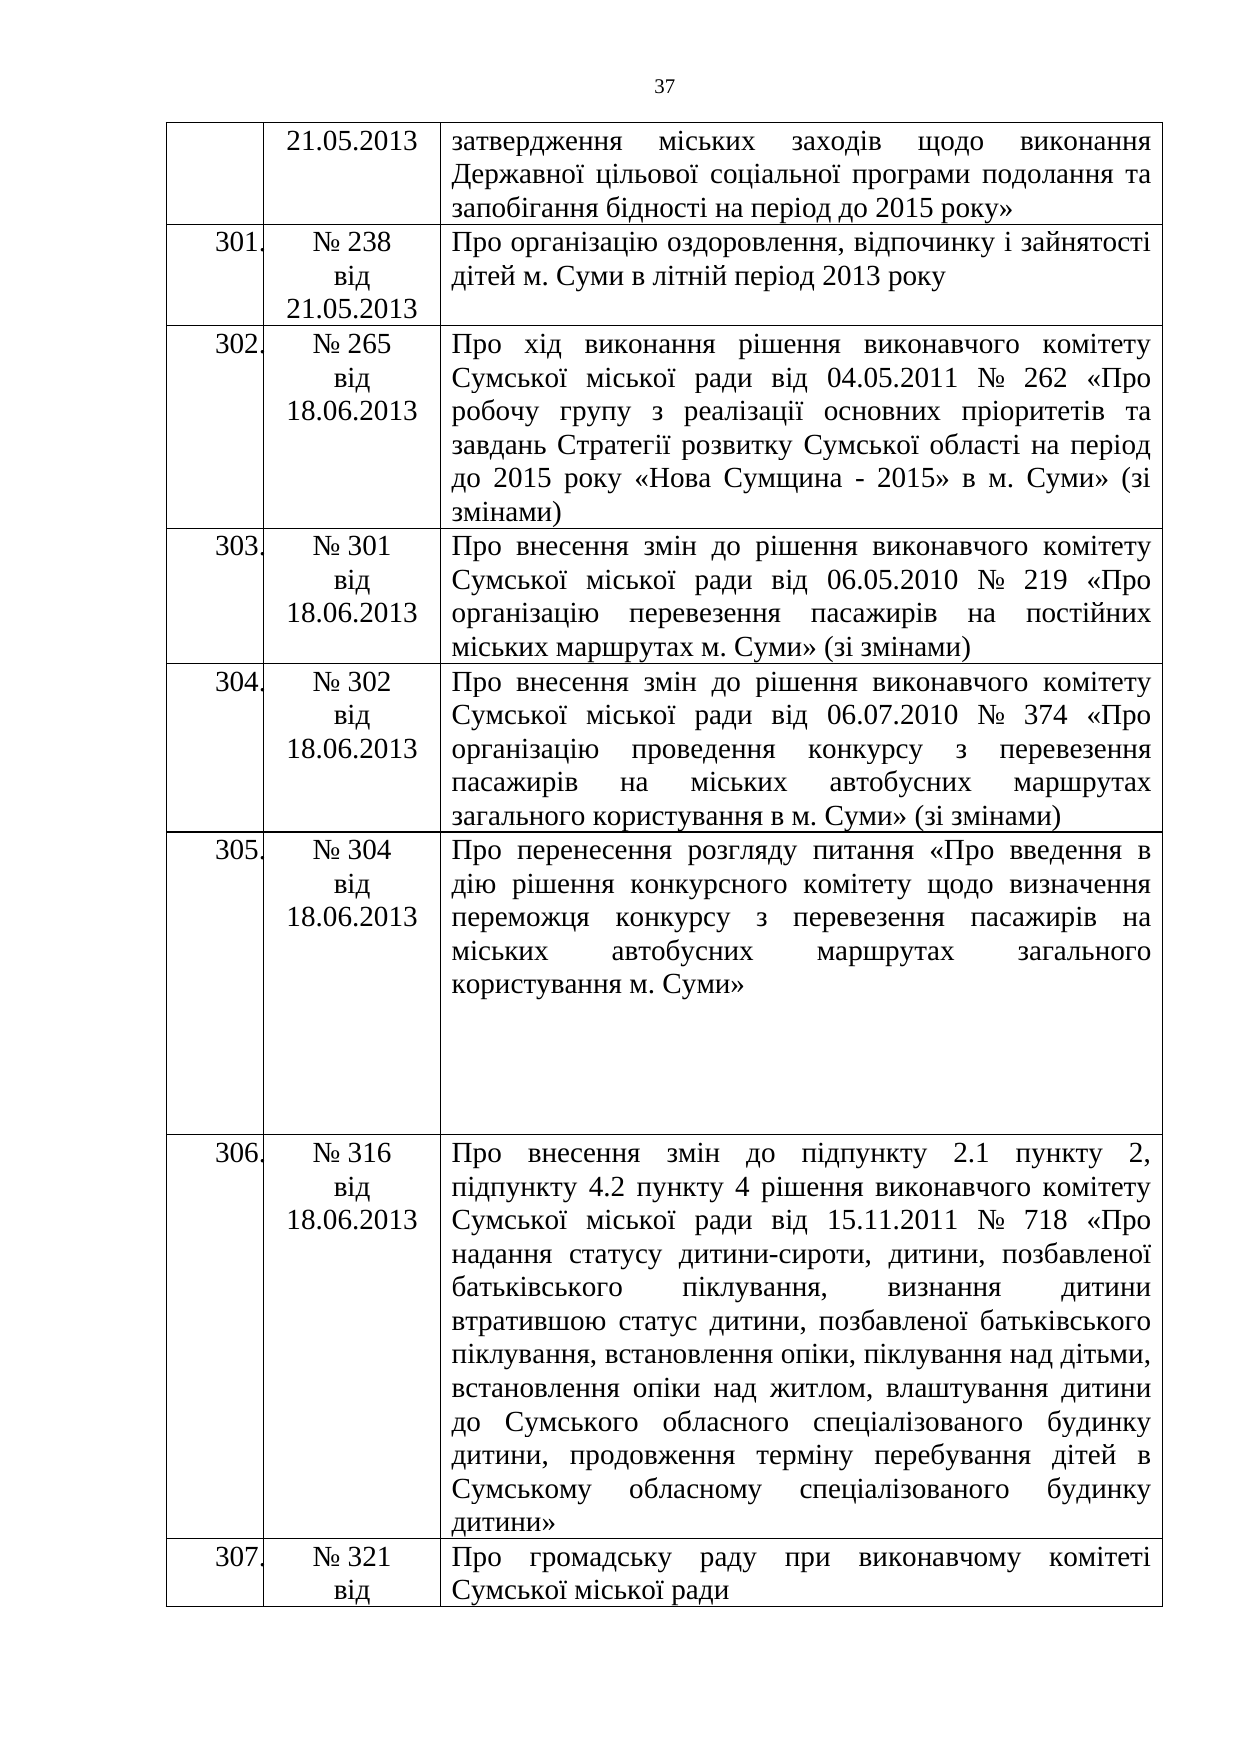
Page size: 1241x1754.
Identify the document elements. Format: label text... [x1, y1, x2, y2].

table_cell Про внесення змін до підпункту 2.1 пункту 2, підпункту 4.2 пункту 4 рішення виконавчого комітету Сумської міської ради від 15.11.2011 № 718 «Про надання статусу дитини-сироти, дитини, позбавленої батьківського піклування, визнання дитини втратившою статус дитини, позбавленої батьківського піклування, встановлення опіки, піклування над дітьми, встановлення опіки над житлом, влаштування дитини до Сумського обласного спеціалізованого будинку дитини, продовження терміну перебування дітей в Сумському обласному спеціалізованого будинку дитини» [441, 1135, 1162, 1538]
table_cell № 238 від 21.05.2013 [264, 225, 440, 325]
table_cell Про перенесення розгляду питання «Про введення в дію рішення конкурсного комітету щодо визначення переможця конкурсу з перевезення пасажирів на міських автобусних маршрутах загального користування м. Суми» [441, 833, 1162, 1134]
table_cell [167, 1135, 263, 1538]
table_cell № 316 від 18.06.2013 [264, 1135, 440, 1538]
table_cell [167, 529, 263, 663]
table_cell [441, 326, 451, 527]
table_cell Про внесення змін до рішення виконавчого комітету Сумської міської ради від 06.05.2010 № 219 «Про організацію перевезення пасажирів на постійних міських маршрутах м. Суми» (зі змінами) [971, 529, 1162, 663]
table_cell № 302 від 18.06.2013 [264, 664, 440, 831]
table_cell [441, 1539, 1162, 1606]
table_cell Про внесення змін до рішення виконавчого комітету Сумської міської ради від 06.07.2010 № 374 «Про організацію проведення конкурсу з перевезення пасажирів на міських автобусних маршрутах загального користування в м. Суми» (зі змінами) [1062, 664, 1162, 831]
table_cell [167, 1539, 263, 1606]
table_cell Про організацію оздоровлення, відпочинку і зайнятості дітей м. Суми в літній період 2013 року [441, 225, 1162, 325]
table_cell № 265 від 18.06.2013 [264, 326, 440, 527]
table_cell Про хід виконання рішення виконавчого комітету Сумської міської ради від 04.05.2011 № 262 «Про робочу групу з реалізації основних пріоритетів та завдань Стратегії розвитку Сумської області на період до 2015 року «Нова Сумщина - 2015» в м. Суми» (зі змінами) [562, 326, 1162, 527]
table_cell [264, 123, 440, 223]
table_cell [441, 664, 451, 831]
table_cell [167, 326, 263, 527]
table_cell № 304 від 18.06.2013 [264, 833, 440, 1134]
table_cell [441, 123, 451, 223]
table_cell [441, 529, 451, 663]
table_cell [167, 123, 263, 223]
table_cell [167, 225, 263, 325]
table_cell [167, 664, 263, 831]
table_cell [264, 1539, 440, 1606]
table_cell № 301 від 18.06.2013 [264, 529, 440, 663]
table_cell [167, 833, 263, 1134]
